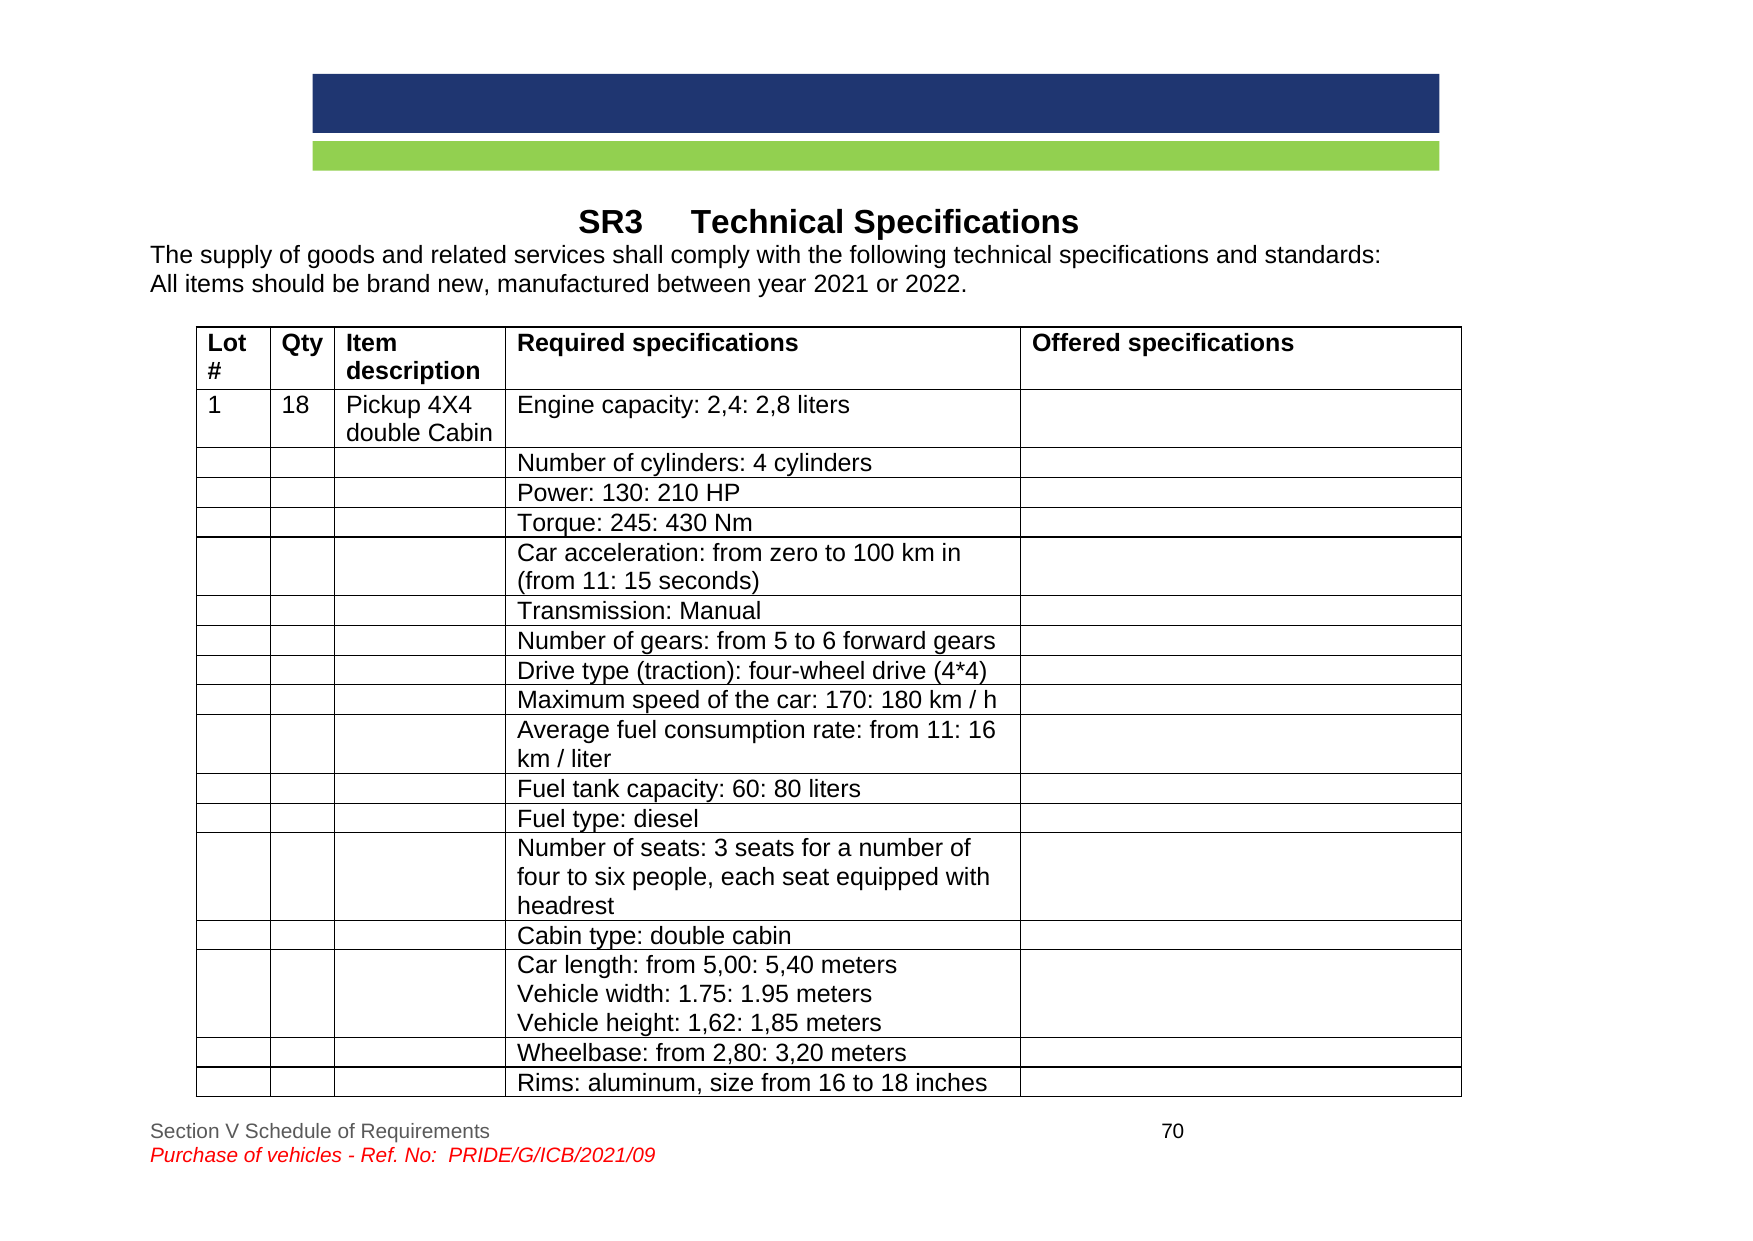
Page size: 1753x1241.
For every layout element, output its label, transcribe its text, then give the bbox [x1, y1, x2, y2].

table_cell 1 [197, 390, 270, 447]
table_cell Fuel tank capacity: 60: 80 liters [506, 774, 1020, 802]
table_cell [271, 656, 334, 684]
table_cell [1021, 478, 1461, 507]
table_cell [271, 508, 334, 536]
table_cell [335, 1068, 505, 1096]
table_cell [271, 715, 334, 773]
table_cell [197, 538, 270, 595]
table_cell [197, 508, 270, 536]
table_cell [1021, 921, 1461, 949]
table_cell [197, 685, 270, 714]
table_cell [197, 774, 270, 802]
table_cell 18 [271, 390, 334, 447]
table_cell Torque: 245: 430 Nm [506, 508, 1020, 536]
table_cell Drive type (traction): four-wheel drive (4*4) [506, 656, 1020, 684]
text The supply of goods and related services shall comply with the following technical specifications and standards: [150, 240, 1508, 269]
table_cell [1021, 685, 1461, 714]
table_cell Maximum speed of the car: 170: 180 km / h [506, 685, 1020, 714]
table_cell [1021, 715, 1461, 773]
table_cell [271, 950, 334, 1037]
table_cell [335, 596, 505, 625]
table_cell [197, 478, 270, 507]
table_cell [197, 715, 270, 773]
table_cell Wheelbase: from 2,80: 3,20 meters [506, 1038, 1020, 1066]
table_header Qty [271, 328, 334, 388]
table_cell [335, 950, 505, 1037]
table_cell Number of cylinders: 4 cylinders [506, 448, 1020, 477]
table_cell [1021, 774, 1461, 802]
table_cell Number of gears: from 5 to 6 forward gears [506, 626, 1020, 654]
table_cell [197, 950, 270, 1037]
table_header Required specifications [506, 328, 1020, 388]
table_cell [271, 1038, 334, 1066]
table_cell [335, 626, 505, 654]
table_cell [335, 538, 505, 595]
table_cell [197, 656, 270, 684]
table_cell [197, 833, 270, 919]
table_cell Transmission: Manual [506, 596, 1020, 625]
table_cell [271, 685, 334, 714]
table_cell [335, 774, 505, 802]
table_cell [197, 804, 270, 832]
text All items should be brand new, manufactured between year 2021 or 2022. [150, 269, 1508, 298]
table_cell Pickup 4X4 double Cabin [335, 390, 505, 447]
table_cell [335, 804, 505, 832]
table_cell Fuel type: diesel [506, 804, 1020, 832]
table_cell [335, 833, 505, 919]
table_cell [335, 1038, 505, 1066]
table_cell [271, 596, 334, 625]
table_cell [1021, 390, 1461, 447]
table_cell [335, 715, 505, 773]
table_cell [335, 508, 505, 536]
table_cell [271, 774, 334, 802]
table_cell Power: 130: 210 HP [506, 478, 1020, 507]
table_cell [197, 626, 270, 654]
table_cell Engine capacity: 2,4: 2,8 liters [506, 390, 1020, 447]
table_cell [335, 478, 505, 507]
table_cell [271, 626, 334, 654]
table_header Item description [335, 328, 505, 388]
table_header Lot # [197, 328, 270, 388]
table_cell [197, 1038, 270, 1066]
table_cell [271, 804, 334, 832]
table_cell [271, 538, 334, 595]
table_cell [1021, 1038, 1461, 1066]
table_cell [271, 478, 334, 507]
subtitle Technical Specifications [150, 202, 1508, 240]
table_cell [197, 1068, 270, 1096]
table_cell [1021, 1068, 1461, 1096]
table_cell [335, 448, 505, 477]
table_cell [1021, 626, 1461, 654]
table_cell Number of seats: 3 seats for a number of four to six people, each seat equipped with headrest [506, 833, 1020, 919]
table_cell Rims: aluminum, size from 16 to 18 inches [506, 1068, 1020, 1096]
table_cell [1021, 538, 1461, 595]
table_cell Cabin type: double cabin [506, 921, 1020, 949]
table_cell [271, 448, 334, 477]
table_cell Car acceleration: from zero to 100 km in (from 11: 15 seconds) [506, 538, 1020, 595]
table_cell [335, 921, 505, 949]
table_cell [335, 656, 505, 684]
table_cell [197, 596, 270, 625]
table_cell [271, 921, 334, 949]
table_cell [197, 448, 270, 477]
table_header Offered specifications [1021, 328, 1461, 388]
table_cell [271, 1068, 334, 1096]
table_cell Average fuel consumption rate: from 11: 16 km / liter [506, 715, 1020, 773]
table_cell [271, 833, 334, 919]
table_cell [1021, 950, 1461, 1037]
table_cell [1021, 448, 1461, 477]
table_cell [197, 921, 270, 949]
table_cell [1021, 656, 1461, 684]
table_cell [1021, 508, 1461, 536]
table_cell [1021, 804, 1461, 832]
table_cell [335, 685, 505, 714]
table_cell [1021, 833, 1461, 919]
table_cell [1021, 596, 1461, 625]
table_cell Car length: from 5,00: 5,40 meters Vehicle width: 1.75: 1.95 meters Vehicle height: 1,62: 1,85 meters [506, 950, 1020, 1037]
